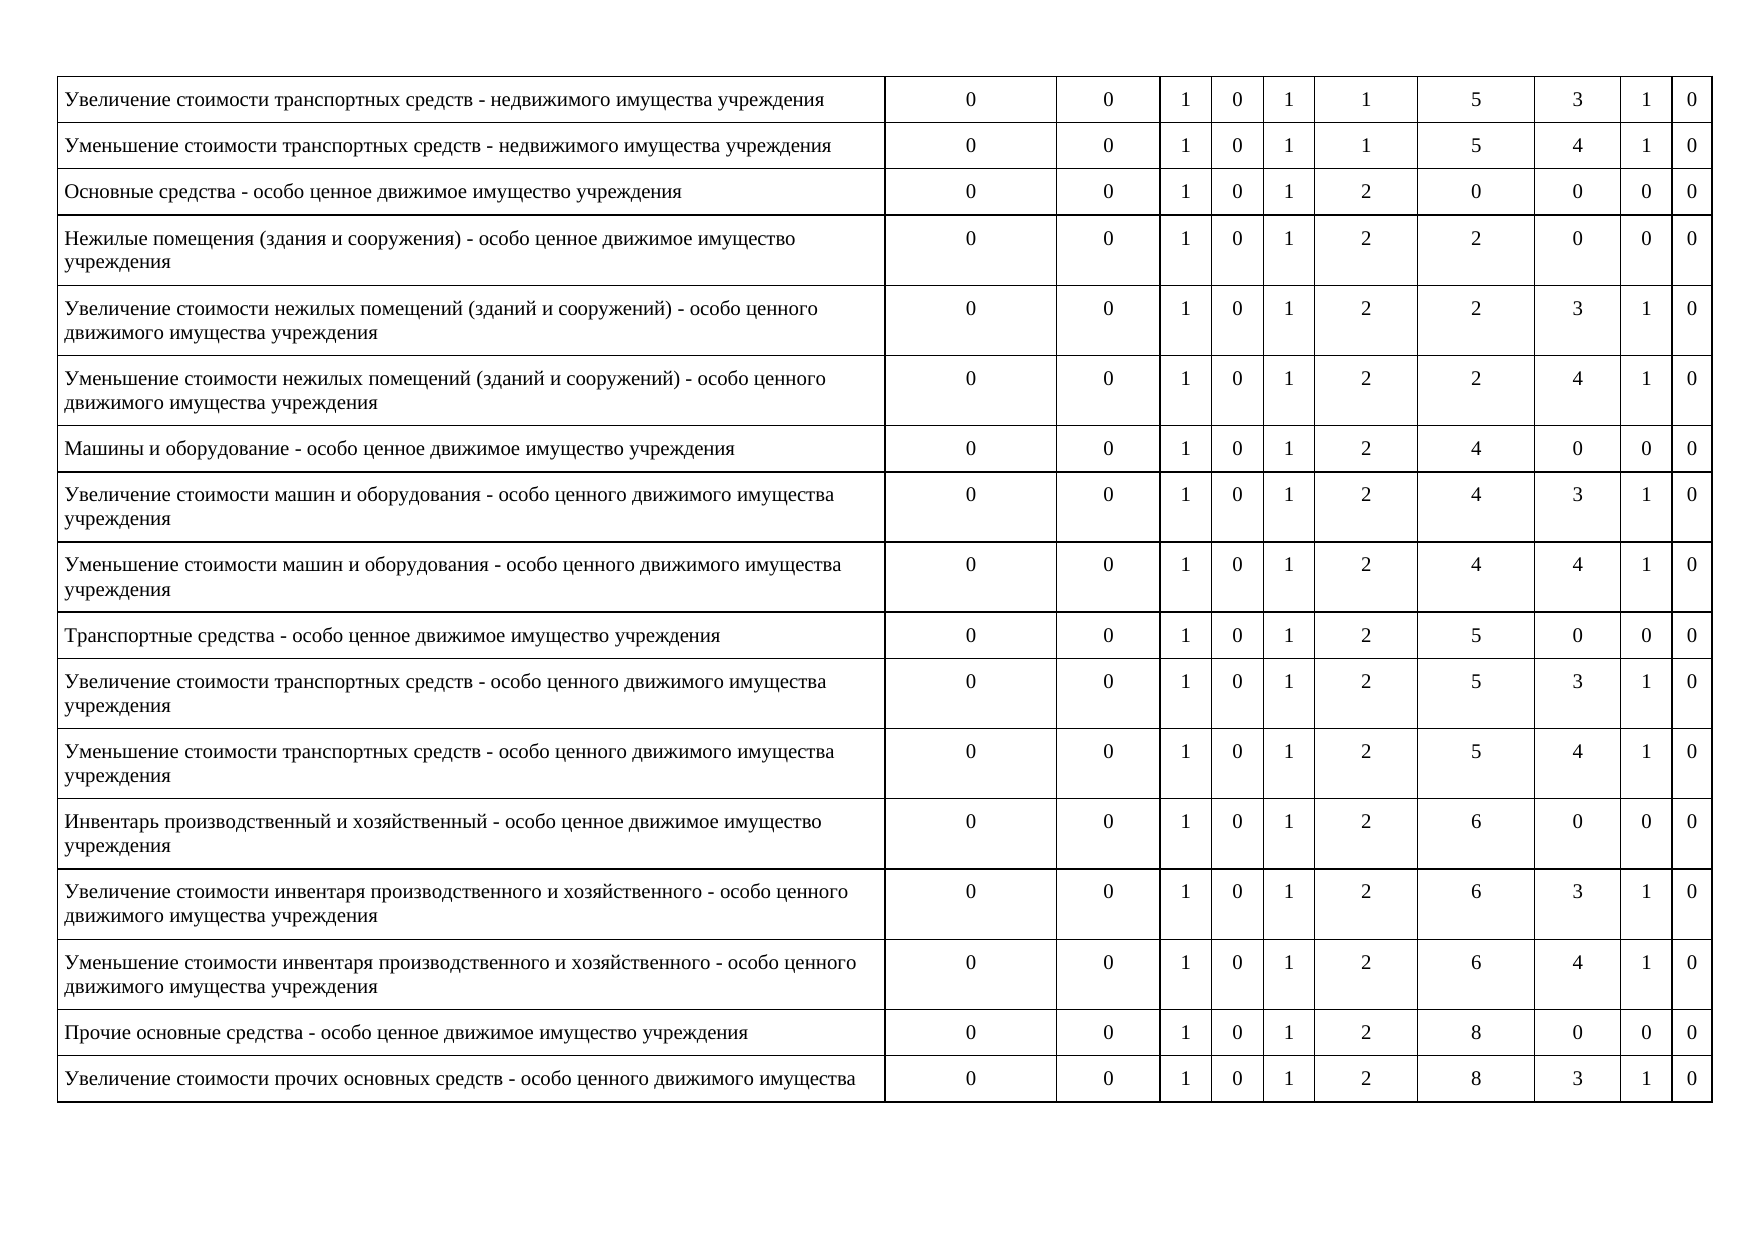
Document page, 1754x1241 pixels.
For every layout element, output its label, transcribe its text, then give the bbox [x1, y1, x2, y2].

table_cell 0 [1673, 169, 1711, 214]
table_cell 2 [1418, 286, 1534, 355]
table_cell 1 [1264, 356, 1314, 425]
table_cell 0 [886, 729, 1056, 798]
table_cell 0 [1057, 729, 1159, 798]
table_cell 2 [1315, 286, 1417, 355]
table_cell 0 [1673, 799, 1711, 868]
table_cell Инвентарь производственный и хозяйственный - особо ценное движимое имущество учреждения [58, 799, 884, 868]
table_cell 2 [1315, 1010, 1417, 1055]
table_cell 1 [1621, 940, 1671, 1009]
table_cell 0 [1621, 1010, 1671, 1055]
table_cell 2 [1315, 799, 1417, 868]
table_cell 1 [1621, 870, 1671, 939]
table_cell 2 [1315, 729, 1417, 798]
table_cell Уменьшение стоимости нежилых помещений (зданий и сооружений) - особо ценного движимого имущества учреждения [58, 356, 884, 425]
table_cell 4 [1535, 940, 1620, 1009]
table_cell 0 [1673, 870, 1711, 939]
table_cell 0 [1057, 613, 1159, 658]
table_cell 1 [1264, 286, 1314, 355]
table_cell 3 [1535, 1056, 1620, 1101]
table_cell Транспортные средства - особо ценное движимое имущество учреждения [58, 613, 884, 658]
table_header 0 [1212, 77, 1263, 122]
table_cell 0 [886, 870, 1056, 939]
table_cell 0 [1212, 659, 1263, 728]
table_cell Основные средства - особо ценное движимое имущество учреждения [58, 169, 884, 214]
table_cell 0 [1212, 426, 1263, 471]
table_cell 0 [1212, 1056, 1263, 1101]
table_cell 0 [1057, 216, 1159, 284]
table_cell 0 [1535, 1010, 1620, 1055]
table_cell 0 [886, 473, 1056, 541]
table_cell 1 [1264, 1010, 1314, 1055]
table_cell 1 [1264, 729, 1314, 798]
table_cell 0 [1621, 169, 1671, 214]
table_cell 0 [1621, 799, 1671, 868]
table_cell 2 [1315, 473, 1417, 541]
table_header 0 [886, 77, 1056, 122]
table_cell 0 [1057, 940, 1159, 1009]
table_cell 0 [1673, 659, 1711, 728]
table_cell 0 [886, 940, 1056, 1009]
table_cell 0 [1212, 870, 1263, 939]
table_cell 1 [1161, 1056, 1211, 1101]
table_cell 0 [1057, 473, 1159, 541]
table_cell 1 [1264, 870, 1314, 939]
table_cell 0 [1212, 123, 1263, 168]
table_cell 1 [1161, 613, 1211, 658]
table_cell 0 [1057, 1010, 1159, 1055]
table_cell 0 [886, 286, 1056, 355]
table_cell 0 [1057, 1056, 1159, 1101]
table_cell Нежилые помещения (здания и сооружения) - особо ценное движимое имущество учреждения [58, 216, 884, 284]
table_cell 1 [1621, 356, 1671, 425]
table_cell 0 [1621, 613, 1671, 658]
table_cell 0 [1057, 286, 1159, 355]
table_cell 4 [1535, 356, 1620, 425]
table_cell 0 [1212, 1010, 1263, 1055]
table_cell 5 [1418, 123, 1534, 168]
table_cell 2 [1315, 216, 1417, 284]
table_cell 0 [1057, 659, 1159, 728]
table_cell Увеличение стоимости нежилых помещений (зданий и сооружений) - особо ценного движимого имущества учреждения [58, 286, 884, 355]
table_cell 3 [1535, 870, 1620, 939]
table_cell 0 [1673, 613, 1711, 658]
table_cell 0 [1418, 169, 1534, 214]
table_cell 0 [886, 123, 1056, 168]
table_cell 3 [1535, 286, 1620, 355]
table_cell 0 [1212, 356, 1263, 425]
table_cell 0 [1212, 216, 1263, 284]
table_cell 0 [1212, 543, 1263, 611]
table_cell 0 [1673, 1056, 1711, 1101]
table_cell 5 [1418, 659, 1534, 728]
table_cell 0 [1212, 169, 1263, 214]
table_cell 8 [1418, 1010, 1534, 1055]
table_cell 1 [1264, 426, 1314, 471]
table_cell 2 [1315, 870, 1417, 939]
table_cell 0 [1057, 426, 1159, 471]
table_cell 1 [1264, 659, 1314, 728]
table_cell 8 [1418, 1056, 1534, 1101]
table_header 0 [1057, 77, 1159, 122]
table_cell 4 [1418, 473, 1534, 541]
table_cell 0 [886, 1010, 1056, 1055]
table_cell 1 [1161, 940, 1211, 1009]
table_cell 1 [1161, 1010, 1211, 1055]
table_cell 0 [1673, 123, 1711, 168]
table_cell 1 [1264, 473, 1314, 541]
table_cell 0 [886, 216, 1056, 284]
table_cell Увеличение стоимости машин и оборудования - особо ценного движимого имущества учреждения [58, 473, 884, 541]
table_cell Машины и оборудование - особо ценное движимое имущество учреждения [58, 426, 884, 471]
table_cell 2 [1418, 216, 1534, 284]
table_cell 0 [1535, 426, 1620, 471]
table_cell 0 [1057, 356, 1159, 425]
table_cell 0 [1673, 426, 1711, 471]
table_cell 0 [886, 659, 1056, 728]
table_cell Увеличение стоимости транспортных средств - особо ценного движимого имущества учреждения [58, 659, 884, 728]
table_cell 0 [1673, 216, 1711, 284]
table_cell 0 [1212, 286, 1263, 355]
table_cell 1 [1264, 799, 1314, 868]
table_cell 1 [1621, 729, 1671, 798]
table_cell 2 [1315, 356, 1417, 425]
table_cell 2 [1315, 543, 1417, 611]
table_cell 0 [1212, 940, 1263, 1009]
table_cell Прочие основные средства - особо ценное движимое имущество учреждения [58, 1010, 884, 1055]
table_cell 0 [1535, 169, 1620, 214]
table_cell 0 [1057, 123, 1159, 168]
table_cell 6 [1418, 940, 1534, 1009]
table_cell 0 [1673, 940, 1711, 1009]
table_cell 1 [1161, 169, 1211, 214]
table_cell 0 [1535, 799, 1620, 868]
table_cell 1 [1161, 729, 1211, 798]
table_cell 0 [1057, 799, 1159, 868]
table_cell 5 [1418, 729, 1534, 798]
table_cell 0 [1673, 1010, 1711, 1055]
table_cell 0 [1621, 216, 1671, 284]
table_cell 0 [1535, 216, 1620, 284]
table_cell 4 [1535, 123, 1620, 168]
table_cell 1 [1264, 613, 1314, 658]
table_cell 2 [1315, 940, 1417, 1009]
table_cell 0 [1673, 543, 1711, 611]
table_cell 1 [1161, 426, 1211, 471]
table_cell 0 [886, 356, 1056, 425]
table_cell 0 [1057, 169, 1159, 214]
table_cell 4 [1418, 426, 1534, 471]
table_cell 0 [886, 543, 1056, 611]
table_cell 0 [1673, 356, 1711, 425]
table_cell 3 [1535, 473, 1620, 541]
table_cell Увеличение стоимости прочих основных средств - особо ценного движимого имущества [58, 1056, 884, 1101]
table_cell 1 [1621, 659, 1671, 728]
table_cell 0 [1212, 799, 1263, 868]
table_cell 3 [1535, 659, 1620, 728]
table_cell Уменьшение стоимости транспортных средств - особо ценного движимого имущества учреждения [58, 729, 884, 798]
table_header 1 [1621, 77, 1671, 122]
table_header 1 [1315, 77, 1417, 122]
table_cell 1 [1264, 123, 1314, 168]
table_header Увеличение стоимости транспортных средств - недвижимого имущества учреждения [58, 77, 884, 122]
table_cell 0 [1057, 543, 1159, 611]
table_cell 1 [1161, 473, 1211, 541]
table_cell Уменьшение стоимости инвентаря производственного и хозяйственного - особо ценного движимого имущества учреждения [58, 940, 884, 1009]
table_cell 0 [1673, 286, 1711, 355]
table_cell 6 [1418, 870, 1534, 939]
table_cell 0 [886, 1056, 1056, 1101]
table_cell 1 [1264, 216, 1314, 284]
table_header 0 [1673, 77, 1711, 122]
table_cell 4 [1535, 543, 1620, 611]
table_cell 0 [1621, 426, 1671, 471]
table_cell 5 [1418, 613, 1534, 658]
table_cell 2 [1315, 613, 1417, 658]
table_cell 1 [1621, 123, 1671, 168]
table_cell 0 [1212, 473, 1263, 541]
table_cell 1 [1264, 169, 1314, 214]
table_cell 0 [886, 799, 1056, 868]
table_cell 0 [886, 169, 1056, 214]
table_cell 1 [1315, 123, 1417, 168]
table_cell 0 [1673, 729, 1711, 798]
table_cell 0 [886, 613, 1056, 658]
table_cell 2 [1418, 356, 1534, 425]
table_cell 1 [1621, 1056, 1671, 1101]
table_cell 0 [1212, 729, 1263, 798]
table_cell 1 [1161, 286, 1211, 355]
table_cell 0 [1673, 473, 1711, 541]
table_cell 1 [1161, 123, 1211, 168]
table_cell 4 [1418, 543, 1534, 611]
table_cell 1 [1264, 1056, 1314, 1101]
table_cell 2 [1315, 659, 1417, 728]
table_cell 1 [1161, 356, 1211, 425]
table_header 5 [1418, 77, 1534, 122]
table_cell 0 [1057, 870, 1159, 939]
table_cell 2 [1315, 1056, 1417, 1101]
table_cell 0 [1535, 613, 1620, 658]
table_cell Увеличение стоимости инвентаря производственного и хозяйственного - особо ценного движимого имущества учреждения [58, 870, 884, 939]
table_header 3 [1535, 77, 1620, 122]
table_cell 2 [1315, 426, 1417, 471]
table_cell 1 [1264, 543, 1314, 611]
table_header 1 [1264, 77, 1314, 122]
table_cell 1 [1621, 286, 1671, 355]
table_header 1 [1161, 77, 1211, 122]
table_cell 1 [1161, 799, 1211, 868]
table_cell 1 [1264, 940, 1314, 1009]
table_cell 1 [1621, 543, 1671, 611]
table_cell 0 [886, 426, 1056, 471]
table_cell 1 [1161, 870, 1211, 939]
table_cell Уменьшение стоимости машин и оборудования - особо ценного движимого имущества учреждения [58, 543, 884, 611]
table_cell 0 [1212, 613, 1263, 658]
table_cell 6 [1418, 799, 1534, 868]
table_cell 1 [1161, 216, 1211, 284]
table_cell 1 [1161, 659, 1211, 728]
table_cell 4 [1535, 729, 1620, 798]
table_cell 2 [1315, 169, 1417, 214]
table_cell 1 [1161, 543, 1211, 611]
table_cell 1 [1621, 473, 1671, 541]
table_cell Уменьшение стоимости транспортных средств - недвижимого имущества учреждения [58, 123, 884, 168]
